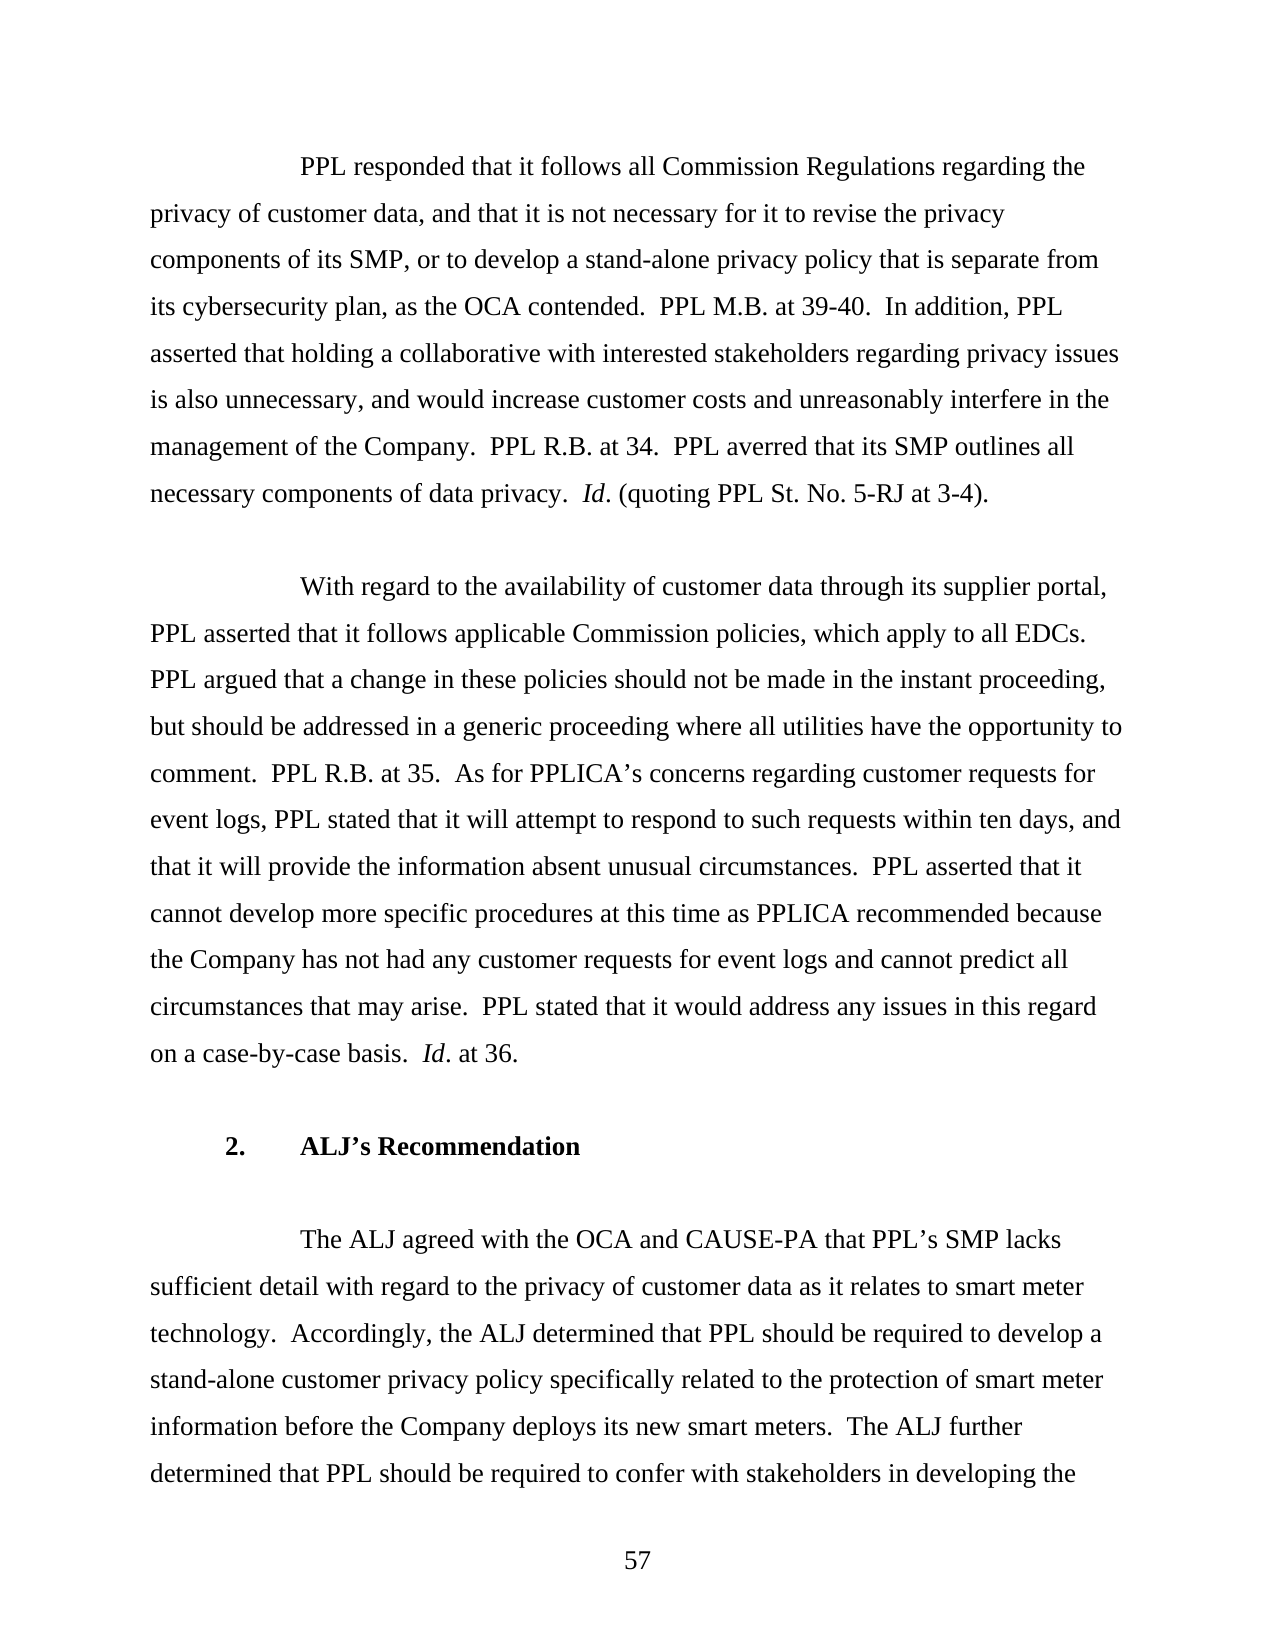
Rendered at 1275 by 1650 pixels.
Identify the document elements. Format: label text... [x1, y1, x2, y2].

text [150, 1223, 1125, 1488]
text With regard to the availability of customer data through its supplier portal, PPL asserted that it follows applicable Commission policies, which apply to all EDCs. PPL argued that a change in these policies should not be made in the instant proceeding, but should be addressed in a generic proceeding where all utilities have the opportunity to comment. PPL R.B. at 35. As for PPLICA’s concerns regarding customer requests for event logs, PPL stated that it will attempt to respond to such requests within ten days, and that it will provide the information absent unusual circumstances. PPL asserted that it cannot develop more specific procedures at this time as PPLICA recommended because the Company has not had any customer requests for event logs and cannot predict all circumstances that may arise. PPL stated that it would address any issues in this regard on a case-by-case basis. Id. at 36. [150, 570, 1125, 1068]
text 2. ALJ’s Recommendation [150, 1130, 1125, 1161]
text PPL responded that it follows all Commission Regulations regarding the privacy of customer data, and that it is not necessary for it to revise the privacy components of its SMP, or to develop a stand-alone privacy policy that is separate from its cybersecurity plan, as the OCA contended. PPL M.B. at 39-40. In addition, PPL asserted that holding a collaborative with interested stakeholders regarding privacy issues is also unnecessary, and would increase customer costs and unreasonably interfere in the management of the Company. PPL R.B. at 34. PPL averred that its SMP outlines all necessary components of data privacy. Id. (quoting PPL St. No. 5-RJ at 3-4). [150, 150, 1125, 508]
